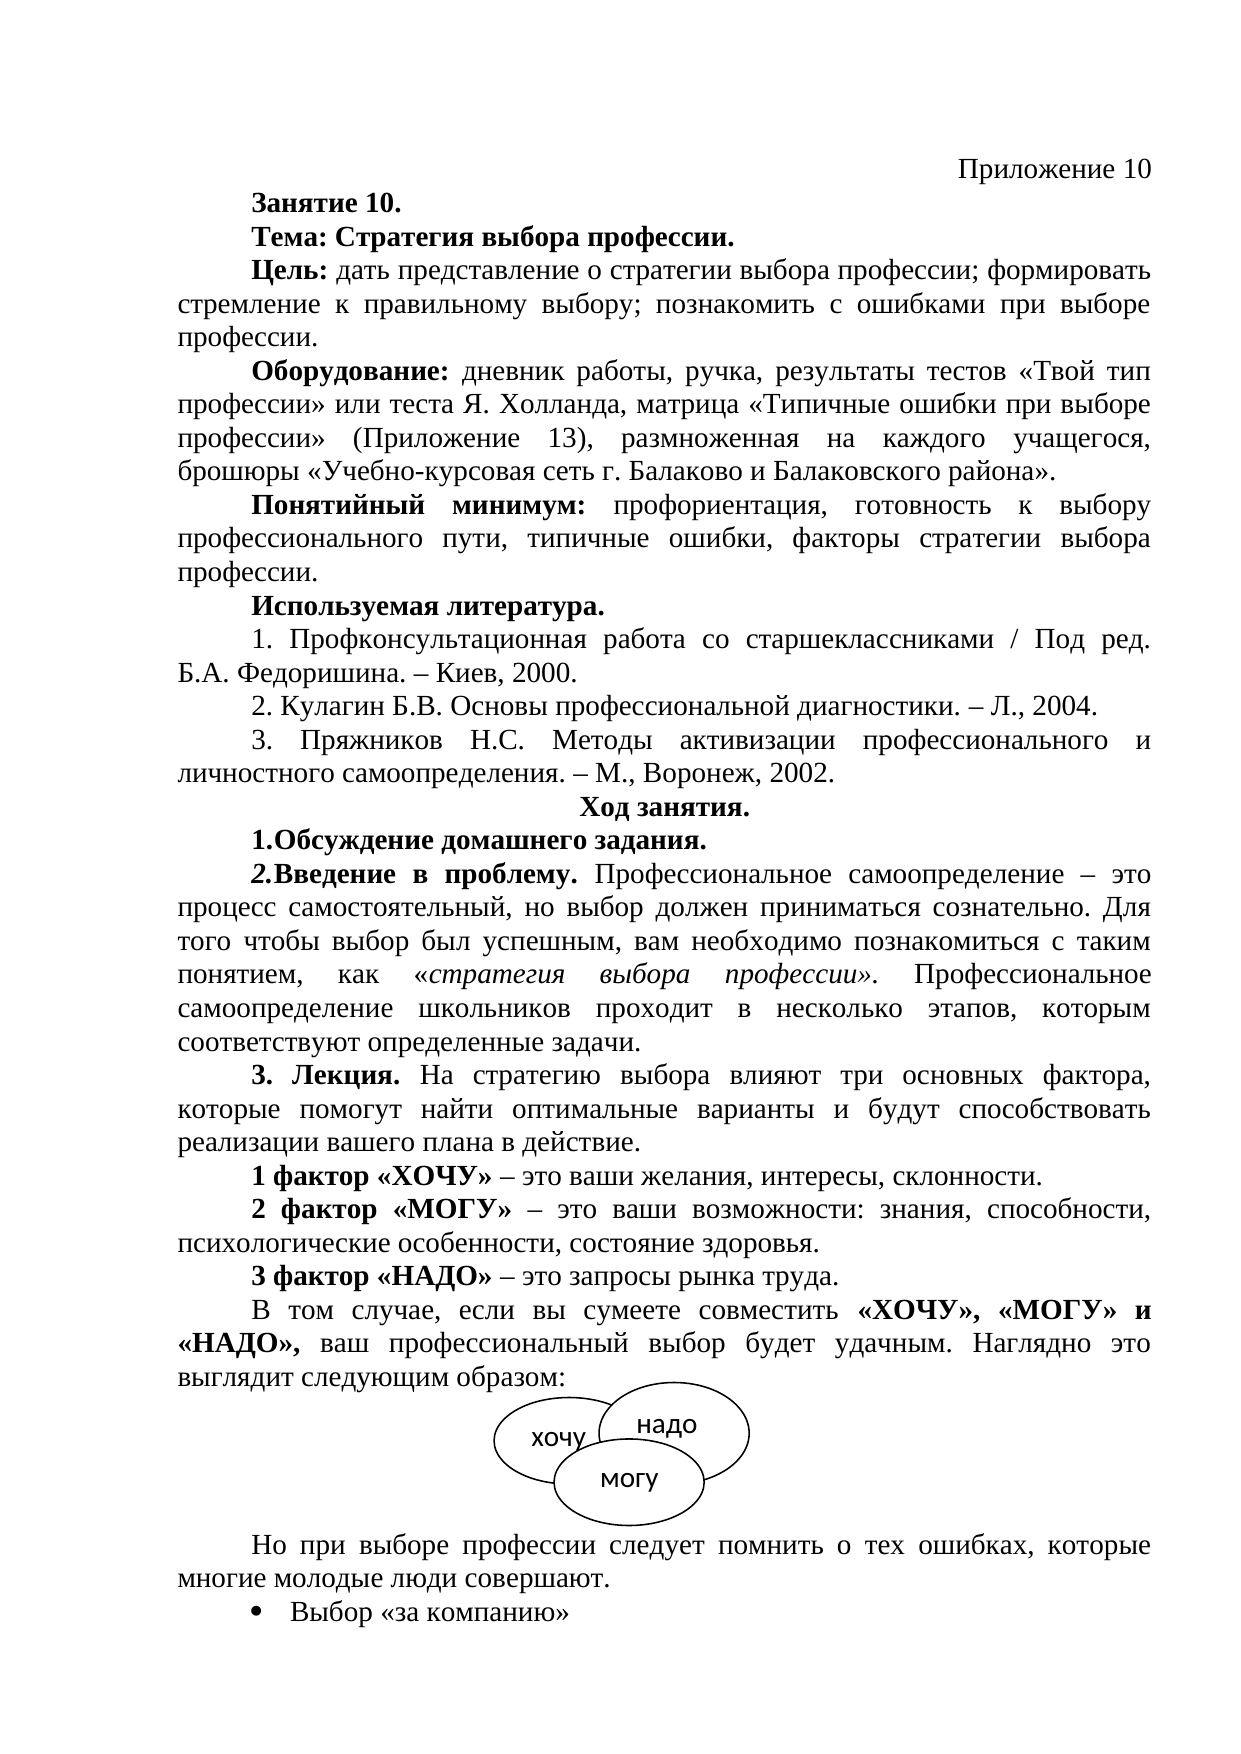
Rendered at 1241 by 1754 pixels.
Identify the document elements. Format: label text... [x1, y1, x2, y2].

text 2 фактор «МОГУ» – это ваши возможности: знания, способности, психологические особенности, состояние здоровья. [177, 1191, 1152, 1258]
text В том случае, если вы сумеете совместить «ХОЧУ», «МОГУ» и «НАДО», ваш профессиональный выбор будет удачным. Наглядно это выглядит следующим образом: [177, 1292, 1152, 1393]
text Занятие 10. [177, 185, 1152, 219]
text 1 фактор «ХОЧУ» – это ваши желания, интересы, склонности. [177, 1158, 1152, 1191]
text Ход занятия. [177, 789, 1152, 822]
text Тема: Стратегия выбора профессии. [177, 219, 1152, 252]
text 3 фактор «НАДО» – это запросы рынка труда. [177, 1258, 1152, 1292]
text 2. Кулагин Б.В. Основы профессиональной диагностики. – Л., 2004. [177, 688, 1152, 722]
text Понятийный минимум: профориентация, готовность к выбору профессионального пути, типичные ошибки, факторы стратегии выбора профессии. [177, 487, 1152, 588]
text Цель: дать представление о стратегии выбора профессии; формировать стремление к правильному выбору; познакомить с ошибками при выборе профессии. [177, 252, 1152, 353]
text Приложение 10 [177, 152, 1152, 185]
text Оборудование: дневник работы, ручка, результаты тестов «Твой тип профессии» или теста Я. Холланда, матрица «Типичные ошибки при выборе профессии» (Приложение 13), размноженная на каждого учащегося, брошюры «Учебно-курсовая сеть г. Балаково и Балаковского района». [177, 353, 1152, 487]
text Используемая литература. [177, 588, 1152, 621]
list Введение в проблему. Профессиональное самоопределение – это процесс самостоятельный, но выбор должен приниматься сознательно. Для того чтобы выбор был успешным, вам необходимо познакомиться с таким понятием, как «стратегия выбора профессии». Профессиональное самоопределение школьников проходит в несколько этапов, которым соответствуют определенные задачи. [177, 856, 1152, 1057]
text 3. Лекция. На стратегию выбора влияют три основных фактора, которые помогут найти оптимальные варианты и будут способствовать реализации вашего плана в действие. [177, 1057, 1152, 1158]
text 3. Пряжников Н.С. Методы активизации профессионального и личностного самоопределения. – М., Воронеж, 2002. [177, 722, 1152, 789]
text 1. Профконсультационная работа со старшеклассниками / Под ред. Б.А. Федоришина. – Киев, 2000. [177, 621, 1152, 688]
list Обсуждение домашнего задания. [177, 822, 1152, 856]
text Но при выборе профессии следует помнить о тех ошибках, которые многие молодые люди совершают. [177, 1527, 1152, 1594]
list Выбор «за компанию» [177, 1594, 1152, 1628]
